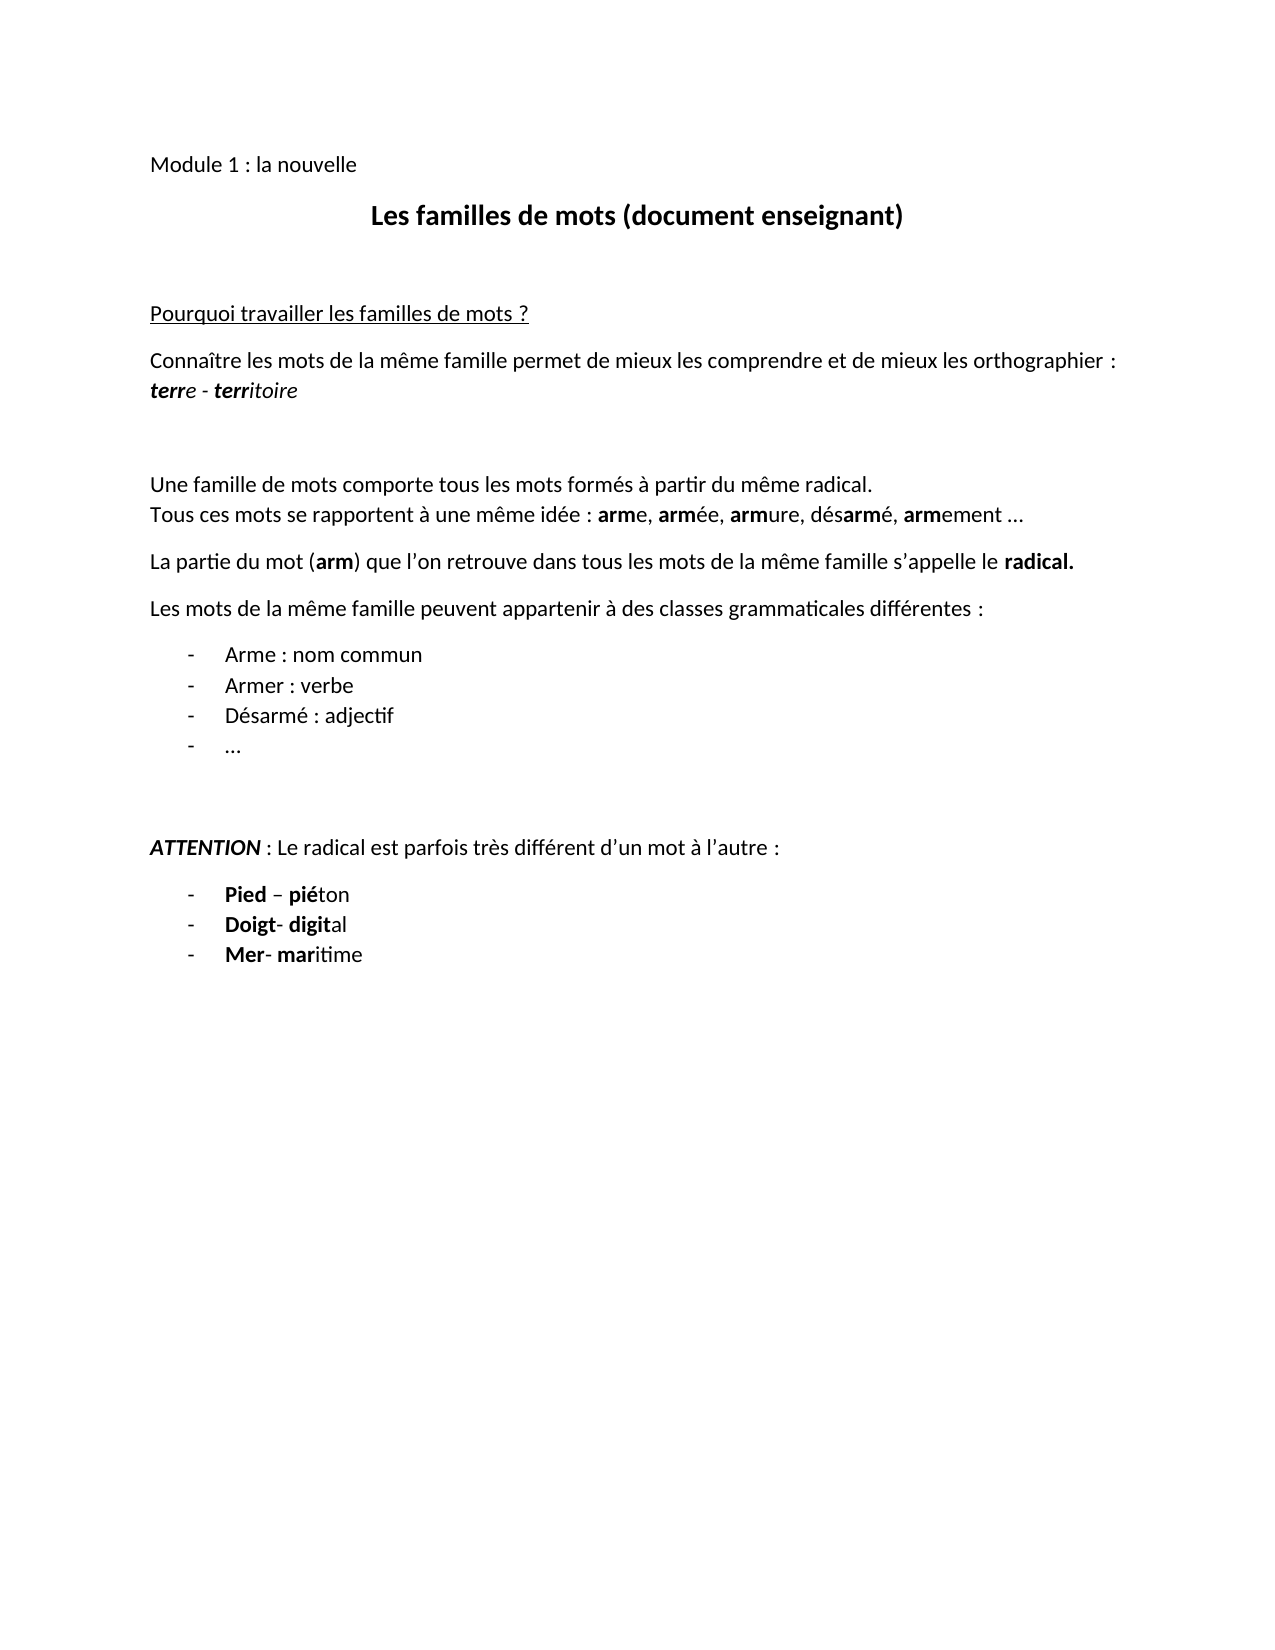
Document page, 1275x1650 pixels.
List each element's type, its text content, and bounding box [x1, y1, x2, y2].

text Les familles de mots (document enseignant) [150, 197, 1125, 232]
list Désarmé : adjectif [187, 701, 1125, 729]
text Les mots de la même famille peuvent appartenir à des classes grammaticales différentes : [150, 594, 1125, 622]
text La partie du mot (arm) que l’on retrouve dans tous les mots de la même famille s’appelle le radical. [150, 547, 1125, 575]
text Connaître les mots de la même famille permet de mieux les comprendre et de mieux les orthographier : terre - territoire [150, 346, 1125, 404]
list Doigt- digital [187, 910, 1125, 938]
list … [187, 731, 1125, 759]
text Une famille de mots comporte tous les mots formés à partir du même radical. Tous ces mots se rapportent à une même idée : arme, armée, armure, désarmé, armement … [150, 470, 1125, 528]
text ATTENTION : Le radical est parfois très différent d’un mot à l’autre : [150, 833, 1125, 861]
list Armer : verbe [187, 671, 1125, 699]
text Module 1 : la nouvelle [150, 150, 1125, 178]
list Mer- maritime [187, 940, 1125, 968]
list Arme : nom commun [187, 641, 1125, 668]
text Pourquoi travailler les familles de mots ? [150, 299, 1125, 327]
list Pied – piéton [187, 880, 1125, 908]
